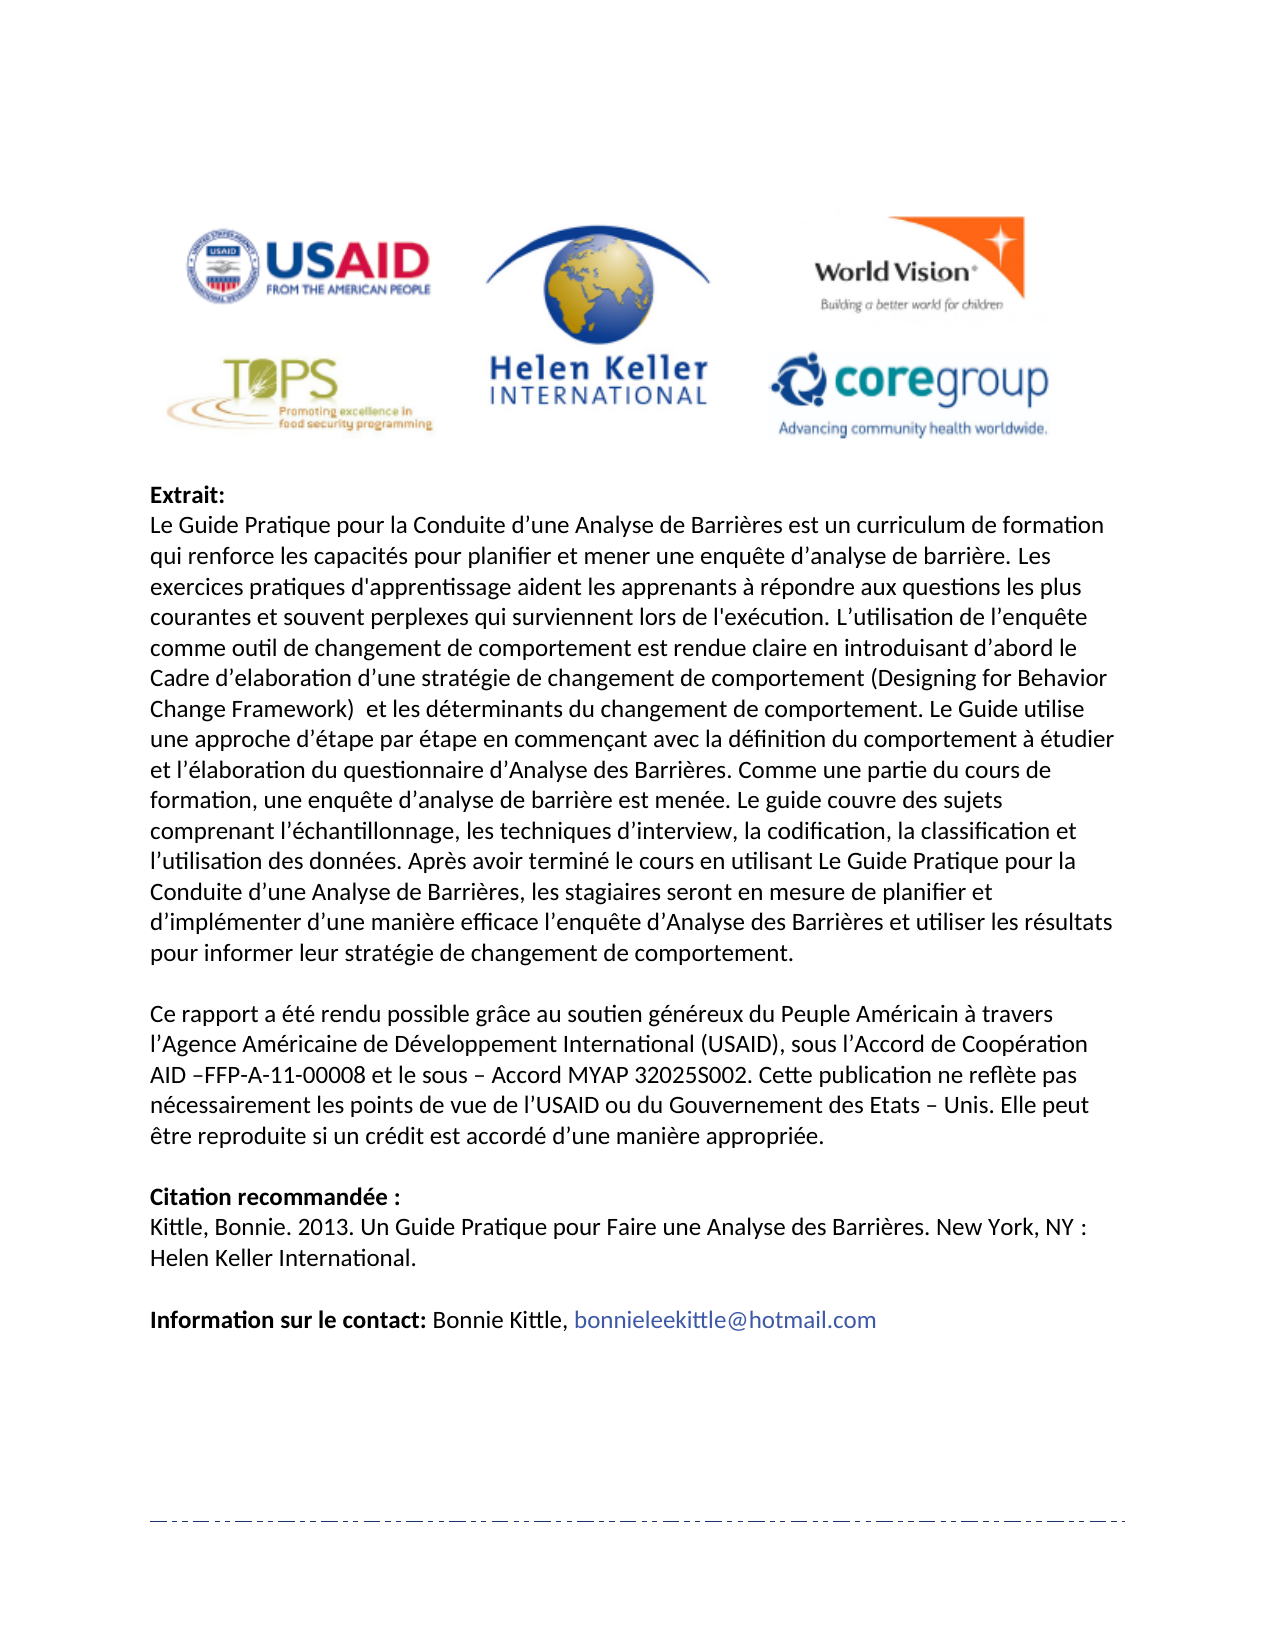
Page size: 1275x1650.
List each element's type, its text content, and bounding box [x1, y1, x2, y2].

text Citation recommandée : [150, 1181, 1125, 1212]
text Information sur le contact: Bonnie Kittle, bonnieleekittle@hotmail.com [150, 1304, 1125, 1334]
picture [146, 187, 1080, 474]
text Le Guide Pratique pour la Conduite d’une Analyse de Barrières est un curriculum de formation qui renforce les capacités pour planifier et mener une enquête d’analyse de barrière. Les exercices pratiques d'apprentissage aident les apprenants à répondre aux questions les plus courantes et souvent perplexes qui surviennent lors de l'exécution. L’utilisation de l’enquête comme outil de changement de comportement est rendue claire en introduisant d’abord le Cadre d’elaboration d’une stratégie de changement de comportement (Designing for Behavior Change Framework) et les déterminants du changement de comportement. Le Guide utilise une approche d’étape par étape en commençant avec la définition du comportement à étudier et l’élaboration du questionnaire d’Analyse des Barrières. Comme une partie du cours de formation, une enquête d’analyse de barrière est menée. Le guide couvre des sujets comprenant l’échantillonnage, les techniques d’interview, la codification, la classification et l’utilisation des données. Après avoir terminé le cours en utilisant Le Guide Pratique pour la Conduite d’une Analyse de Barrières, les stagiaires seront en mesure de planifier et d’implémenter d’une manière efficace l’enquête d’Analyse des Barrières et utiliser les résultats pour informer leur stratégie de changement de comportement. [150, 509, 1125, 967]
text Ce rapport a été rendu possible grâce au soutien généreux du Peuple Américain à travers l’Agence Américaine de Développement International (USAID), sous l’Accord de Coopération AID –FFP-A-11-00008 et le sous – Accord MYAP 32025S002. Cette publication ne reflète pas nécessairement les points de vue de l’USAID ou du Gouvernement des Etats – Unis. Elle peut être reproduite si un crédit est accordé d’une manière appropriée. [150, 998, 1125, 1151]
text Kittle, Bonnie. 2013. Un Guide Pratique pour Faire une Analyse des Barrières. New York, NY : Helen Keller International. [150, 1212, 1125, 1273]
